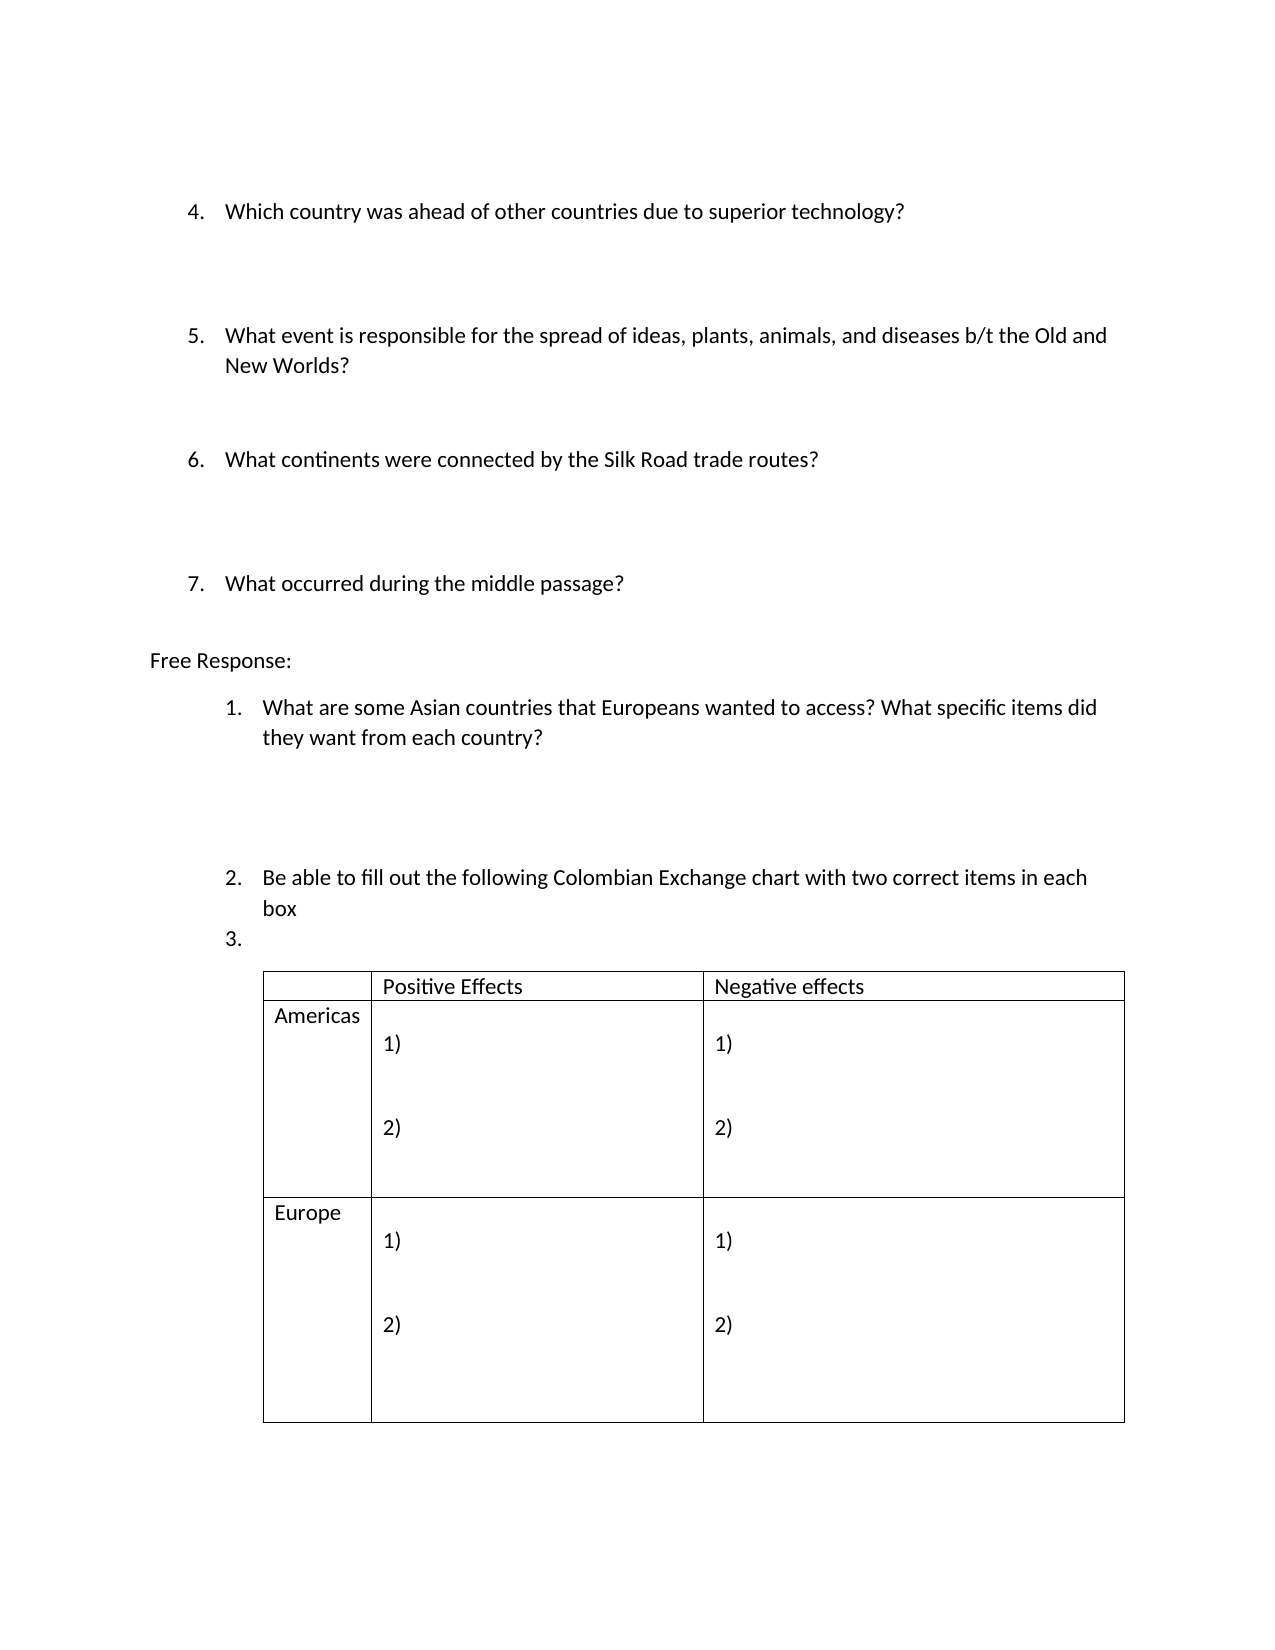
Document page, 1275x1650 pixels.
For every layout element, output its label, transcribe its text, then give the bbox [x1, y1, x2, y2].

table_cell 1) 2) [704, 1001, 1124, 1197]
list What event is responsible for the spread of ideas, plants, animals, and diseases b/t the Old and New Worlds? [187, 321, 1125, 379]
table_header Positive Effects [372, 972, 703, 1000]
list What occurred during the middle passage? [187, 569, 1125, 597]
table_cell Americas [264, 1001, 371, 1197]
table_cell 1) 2) [372, 1198, 703, 1422]
table_header Negative effects [704, 972, 1124, 1000]
table_cell 1) 2) [704, 1198, 1124, 1422]
list What are some Asian countries that Europeans wanted to access? What specific items did they want from each country? [225, 693, 1125, 751]
list What continents were connected by the Silk Road trade routes? [187, 445, 1125, 473]
text Free Response: [150, 646, 1125, 674]
list Which country was ahead of other countries due to superior technology? [187, 197, 1125, 225]
table_cell Europe [264, 1198, 371, 1422]
table_cell 1) 2) [372, 1001, 703, 1197]
table_header [264, 972, 371, 1000]
list Be able to fill out the following Colombian Exchange chart with two correct items in each box [225, 863, 1125, 922]
